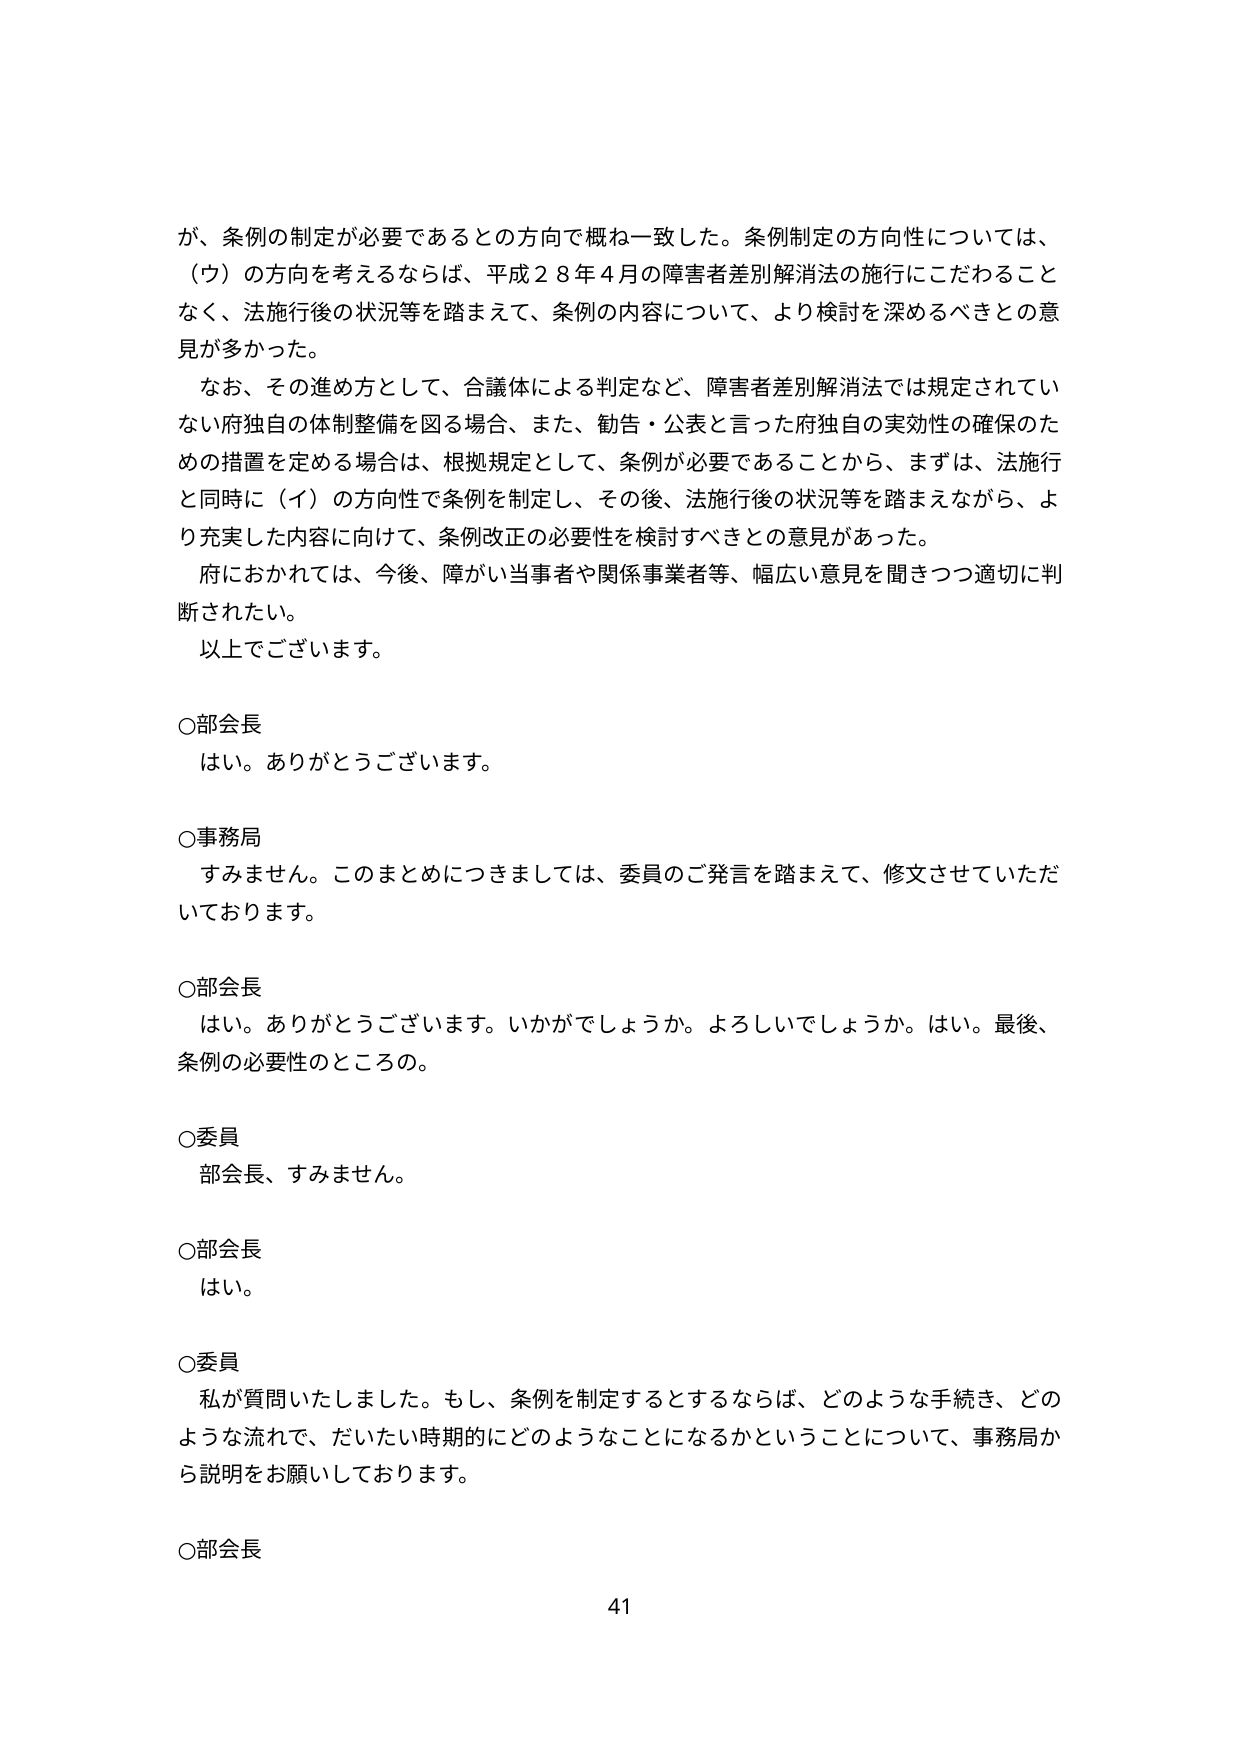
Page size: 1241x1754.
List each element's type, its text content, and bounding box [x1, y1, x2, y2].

text はい。 [177, 1267, 1063, 1304]
text 府におかれては、今後、障がい当事者や関係事業者等、幅広い意見を聞きつつ適切に判断されたい。 [177, 554, 1063, 629]
text はい。ありがとうございます。いかがでしょうか。よろしいでしょうか。はい。最後、条例の必要性のところの。 [177, 1004, 1063, 1079]
text すみません。このまとめにつきましては、委員のご発言を踏まえて、修文させていただいております。 [177, 854, 1063, 929]
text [177, 217, 1063, 367]
text ○部会長 [177, 1529, 1063, 1567]
text ○部会長 [177, 967, 1063, 1004]
text なお、その進め方として、合議体による判定など、障害者差別解消法では規定されていない府独自の体制整備を図る場合、また、勧告・公表と言った府独自の実効性の確保のための措置を定める場合は、根拠規定として、条例が必要であることから、まずは、法施行と同時に（イ）の方向性で条例を制定し、その後、法施行後の状況等を踏まえながら、より充実した内容に向けて、条例改正の必要性を検討すべきとの意見があった。 [177, 367, 1063, 554]
text 以上でございます。 [177, 629, 1063, 667]
text 私が質問いたしました。もし、条例を制定するとするならば、どのような手続き、どのような流れで、だいたい時期的にどのようなことになるかということについて、事務局から説明をお願いしております。 [177, 1379, 1063, 1492]
text ○部会長 [177, 1229, 1063, 1267]
text はい。ありがとうございます。 [177, 742, 1063, 779]
text ○部会長 [177, 704, 1063, 742]
text ○委員 [177, 1342, 1063, 1379]
text ○委員 部会長、すみません。 [177, 1117, 1063, 1192]
text ○事務局 [177, 817, 1063, 854]
